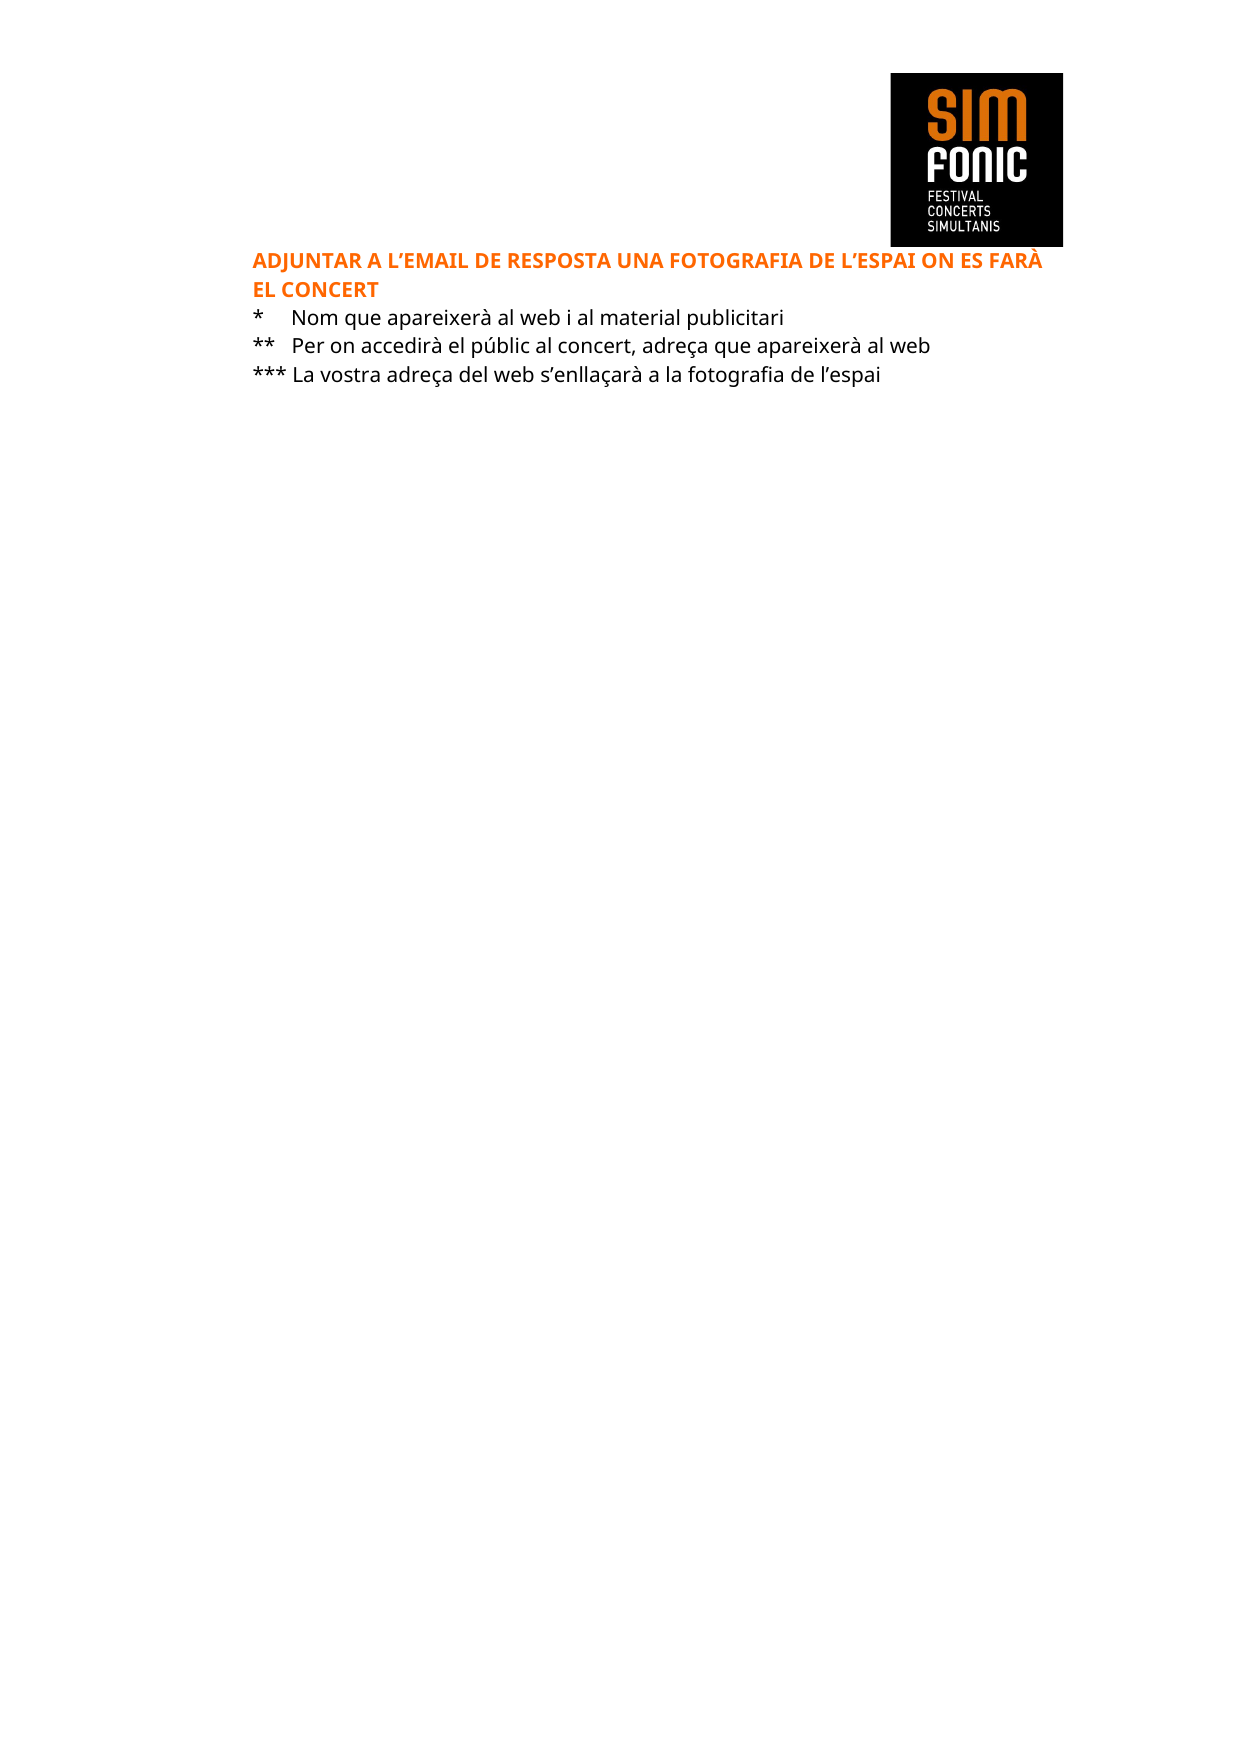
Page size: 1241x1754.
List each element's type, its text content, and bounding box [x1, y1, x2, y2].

text ADJUNTAR A L’EMAIL DE RESPOSTA UNA FOTOGRAFIA DE L’ESPAI ON ES FARÀ EL CONCERT [252, 246, 1063, 303]
text ** Per on accedirà el públic al concert, adreça que apareixerà al web [252, 332, 1063, 360]
picture [890, 73, 1064, 247]
text *** La vostra adreça del web s’enllaçarà a la fotografia de l’espai [252, 360, 1063, 388]
text * Nom que apareixerà al web i al material publicitari [252, 303, 1063, 332]
